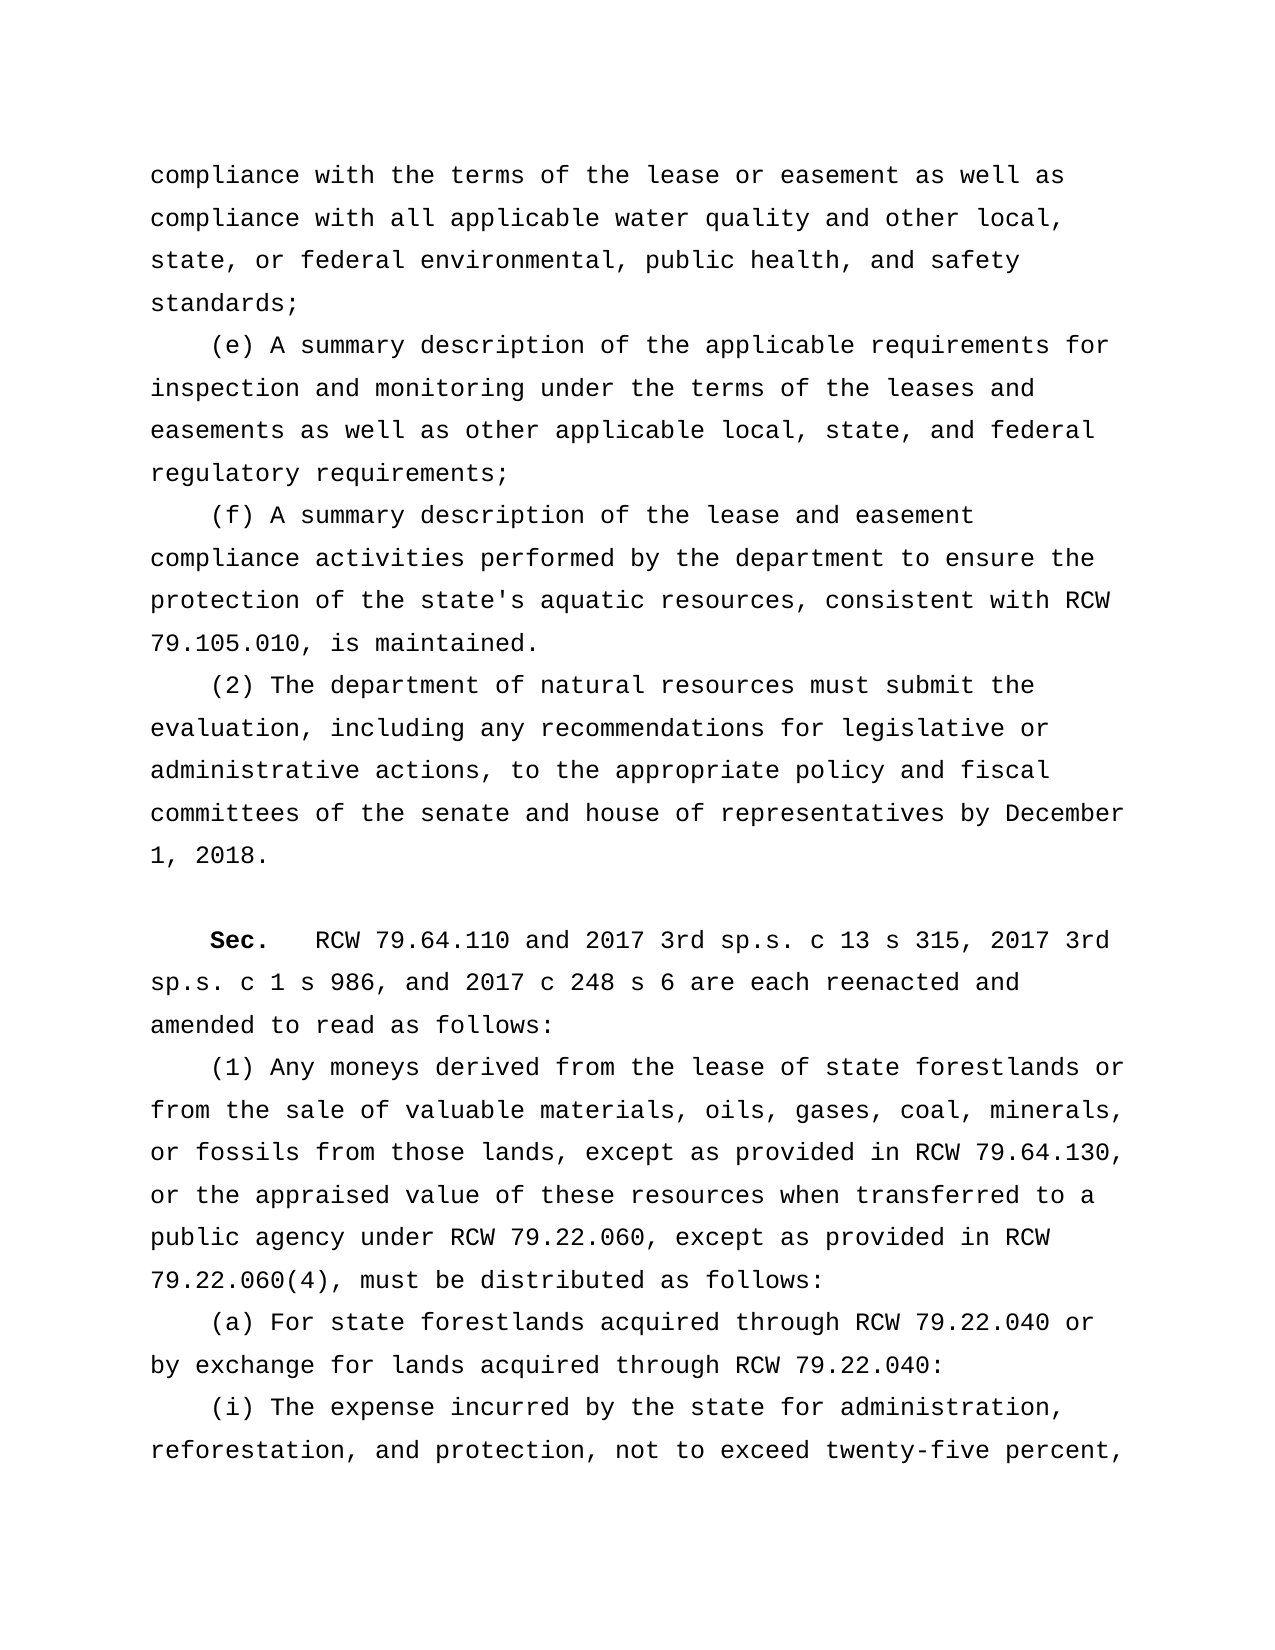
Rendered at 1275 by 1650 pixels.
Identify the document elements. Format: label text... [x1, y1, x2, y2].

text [150, 150, 1125, 320]
text Sec. RCW 79.64.110 and 2017 3rd sp.s. c 13 s 315, 2017 3rd sp.s. c 1 s 986, and 2017 c 248 s 6 are each reenacted and amended to read as follows: [150, 914, 1125, 1042]
text (e) A summary description of the applicable requirements for inspection and monitoring under the terms of the leases and easements as well as other applicable local, state, and federal regulatory requirements; [150, 320, 1125, 490]
text (2) The department of natural resources must submit the evaluation, including any recommendations for legislative or administrative actions, to the appropriate policy and fiscal committees of the senate and house of representatives by December 1, 2018. [150, 660, 1125, 872]
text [150, 1382, 1125, 1467]
text (f) A summary description of the lease and easement compliance activities performed by the department to ensure the protection of the state's aquatic resources, consistent with RCW 79.105.010, is maintained. [150, 490, 1125, 660]
text (a) For state forestlands acquired through RCW 79.22.040 or by exchange for lands acquired through RCW 79.22.040: [150, 1297, 1125, 1382]
text (1) Any moneys derived from the lease of state forestlands or from the sale of valuable materials, oils, gases, coal, minerals, or fossils from those lands, except as provided in RCW 79.64.130, or the appraised value of these resources when transferred to a public agency under RCW 79.22.060, except as provided in RCW 79.22.060(4), must be distributed as follows: [150, 1042, 1125, 1297]
